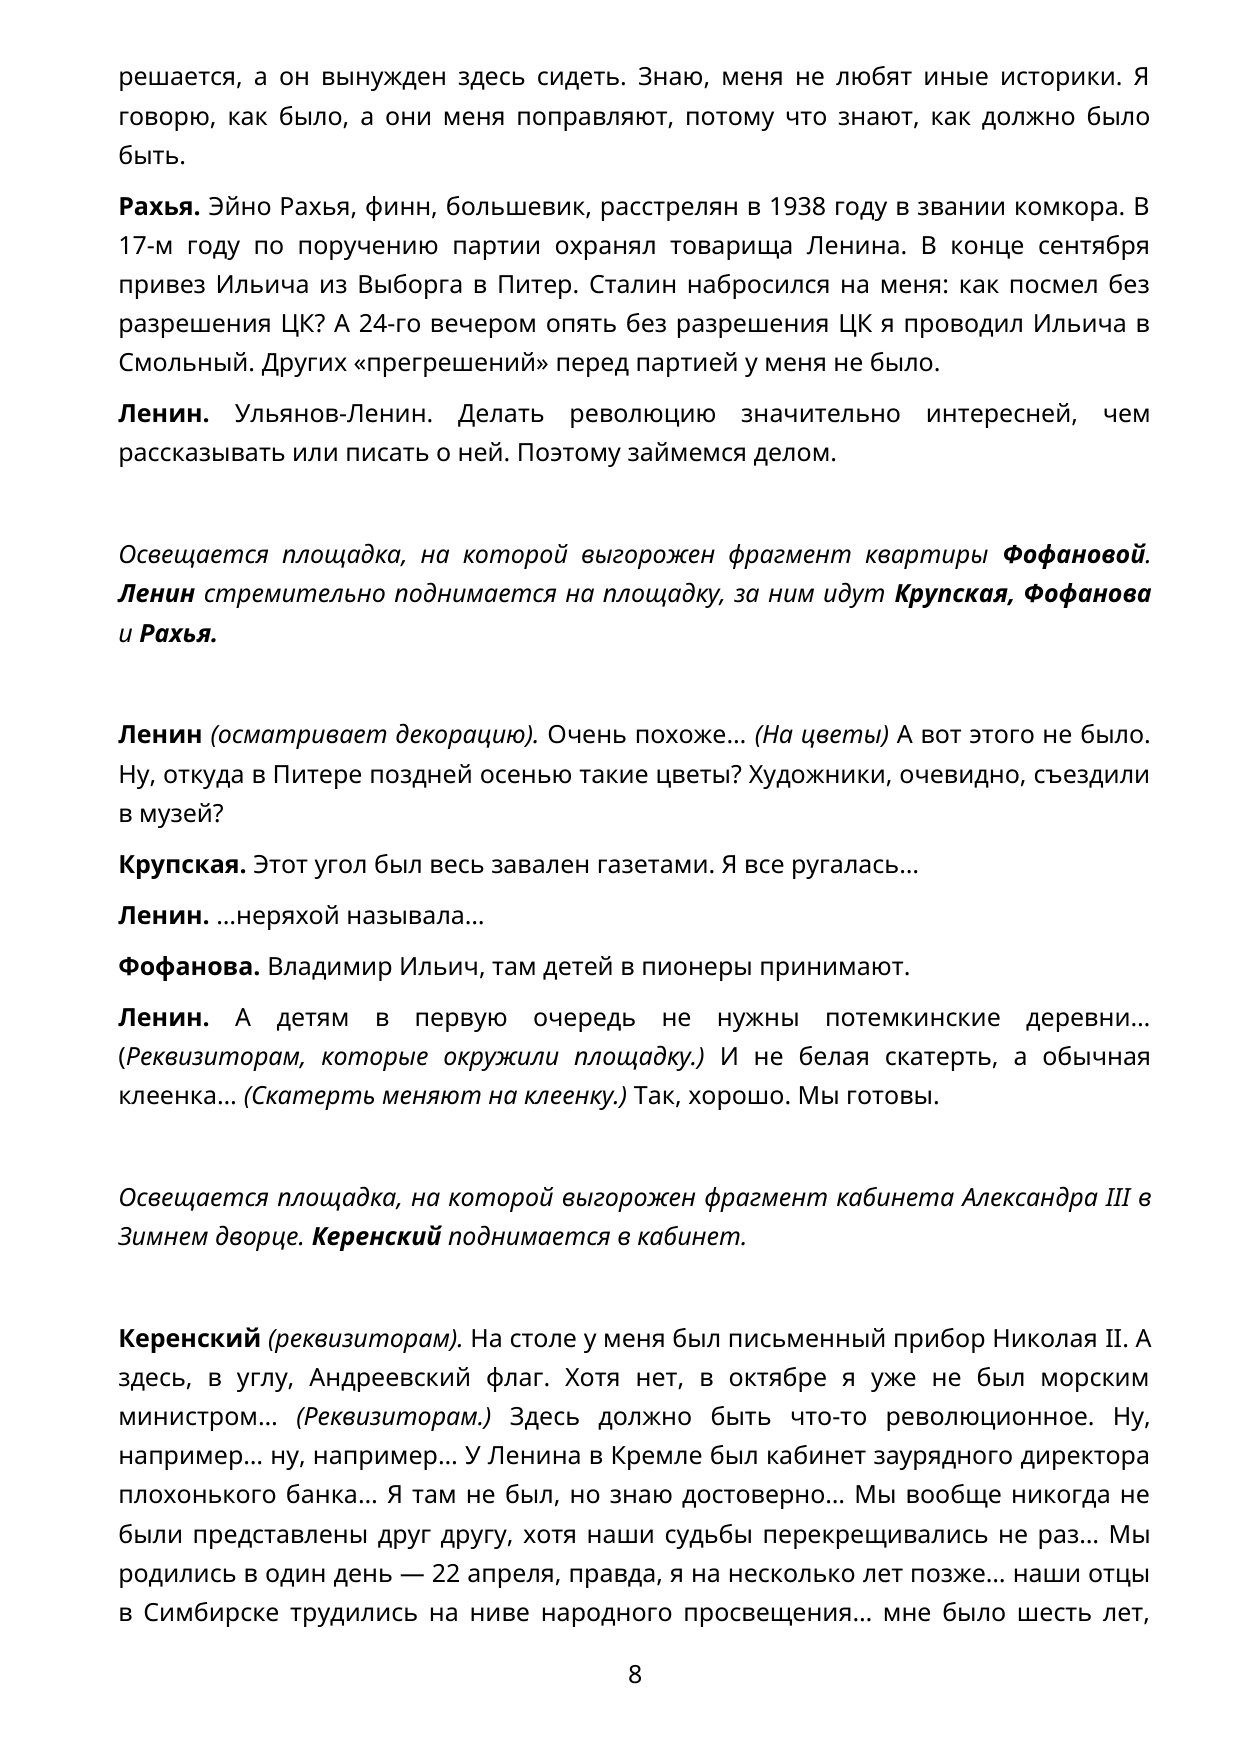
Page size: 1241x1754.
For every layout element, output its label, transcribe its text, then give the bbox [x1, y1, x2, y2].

text Освещается площадка, на которой выгорожен фрагмент кабинета Александра III в Зимнем дворце. Керенский поднимается в кабинет. [118, 1179, 1152, 1253]
text Освещается площадка, на которой выгорожен фрагмент квартиры Фофановой. Ленин стремительно поднимается на площадку, за ним идут Крупская, Фофанова и Рахья. [118, 537, 1152, 649]
text Рахья. Эйно Рахья, финн, большевик, расстрелян в 1938 году в звании комкора. В 17-м году по поручению партии охранял товарища Ленина. В конце сентября привез Ильича из Выборга в Питер. Сталин набросился на меня: как посмел без разрешения ЦК? А 24-го вечером опять без разрешения ЦК я проводил Ильича в Смольный. Других «прегрешений» перед партией у меня не было. [118, 188, 1152, 379]
text Ленин. Ульянов-Ленин. Делать революцию значительно интересней, чем рассказывать или писать о ней. Поэтому займемся делом. [118, 396, 1152, 469]
text Ленин. А детям в первую очередь не нужны потемкинские деревни… (Реквизиторам, которые окружили площадку.) И не белая скатерть, а обычная клеенка… (Скатерть меняют на клеенку.) Так, хорошо. Мы готовы. [118, 999, 1152, 1112]
text Крупская. Этот угол был весь завален газетами. Я все ругалась… [118, 846, 1152, 881]
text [118, 1321, 1152, 1629]
text Фофанова. Владимир Ильич, там детей в пионеры принимают. [118, 948, 1152, 982]
text Ленин (осматривает декорацию). Очень похоже… (На цветы) А вот этого не было. Ну, откуда в Питере поздней осенью такие цветы? Художники, очевидно, съездили в музей? [118, 717, 1152, 829]
text Ленин. …неряхой называла… [118, 897, 1152, 931]
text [118, 59, 1152, 171]
